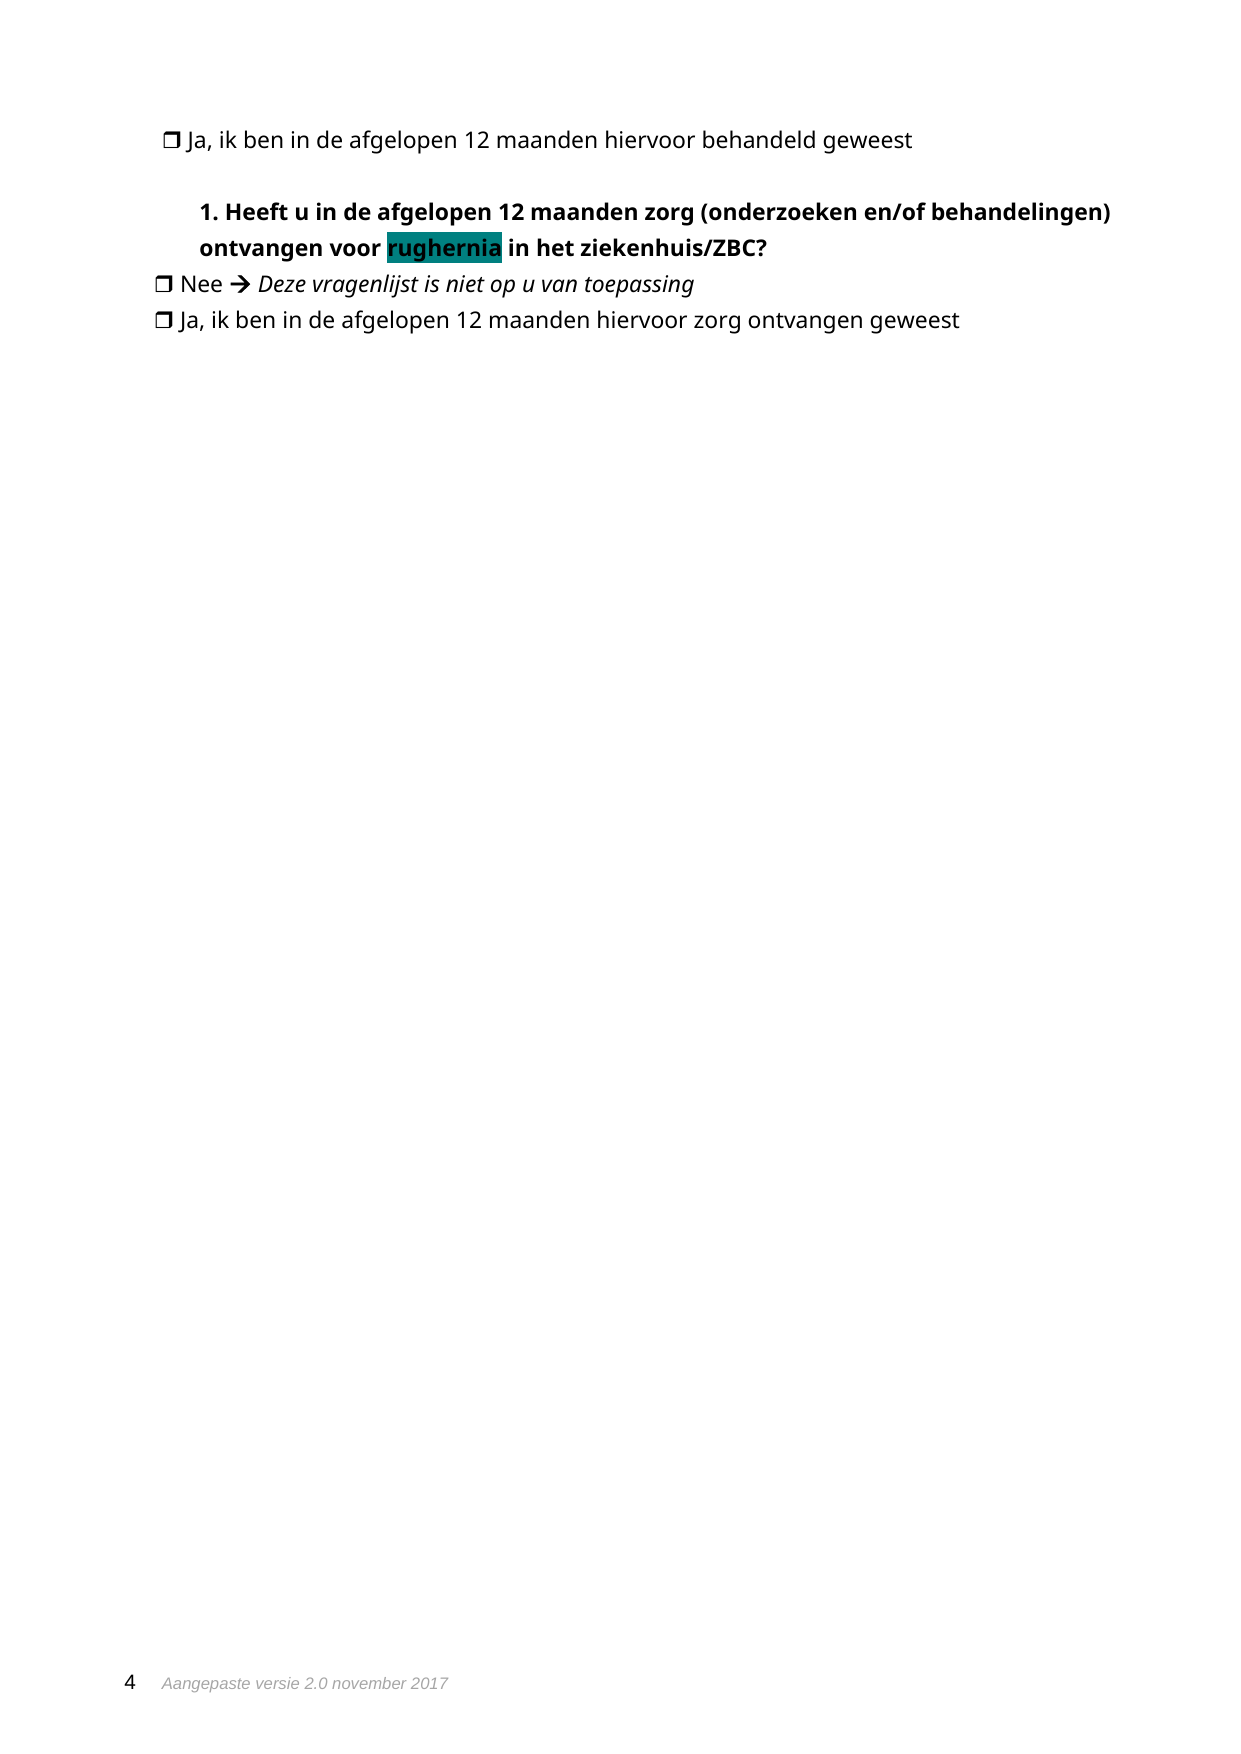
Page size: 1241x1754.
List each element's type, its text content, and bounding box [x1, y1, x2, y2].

text Nee Deze vragenlijst is niet op u van toepassing [154, 268, 1116, 299]
text Ja, ik ben in de afgelopen 12 maanden hiervoor behandeld geweest [162, 124, 1116, 155]
list 1. Heeft u in de afgelopen 12 maanden zorg (onderzoeken en/of behandelingen) ontvangen voor rughernia in het ziekenhuis/ZBC? [199, 196, 1116, 263]
text Ja, ik ben in de afgelopen 12 maanden hiervoor zorg ontvangen geweest [154, 304, 1116, 362]
